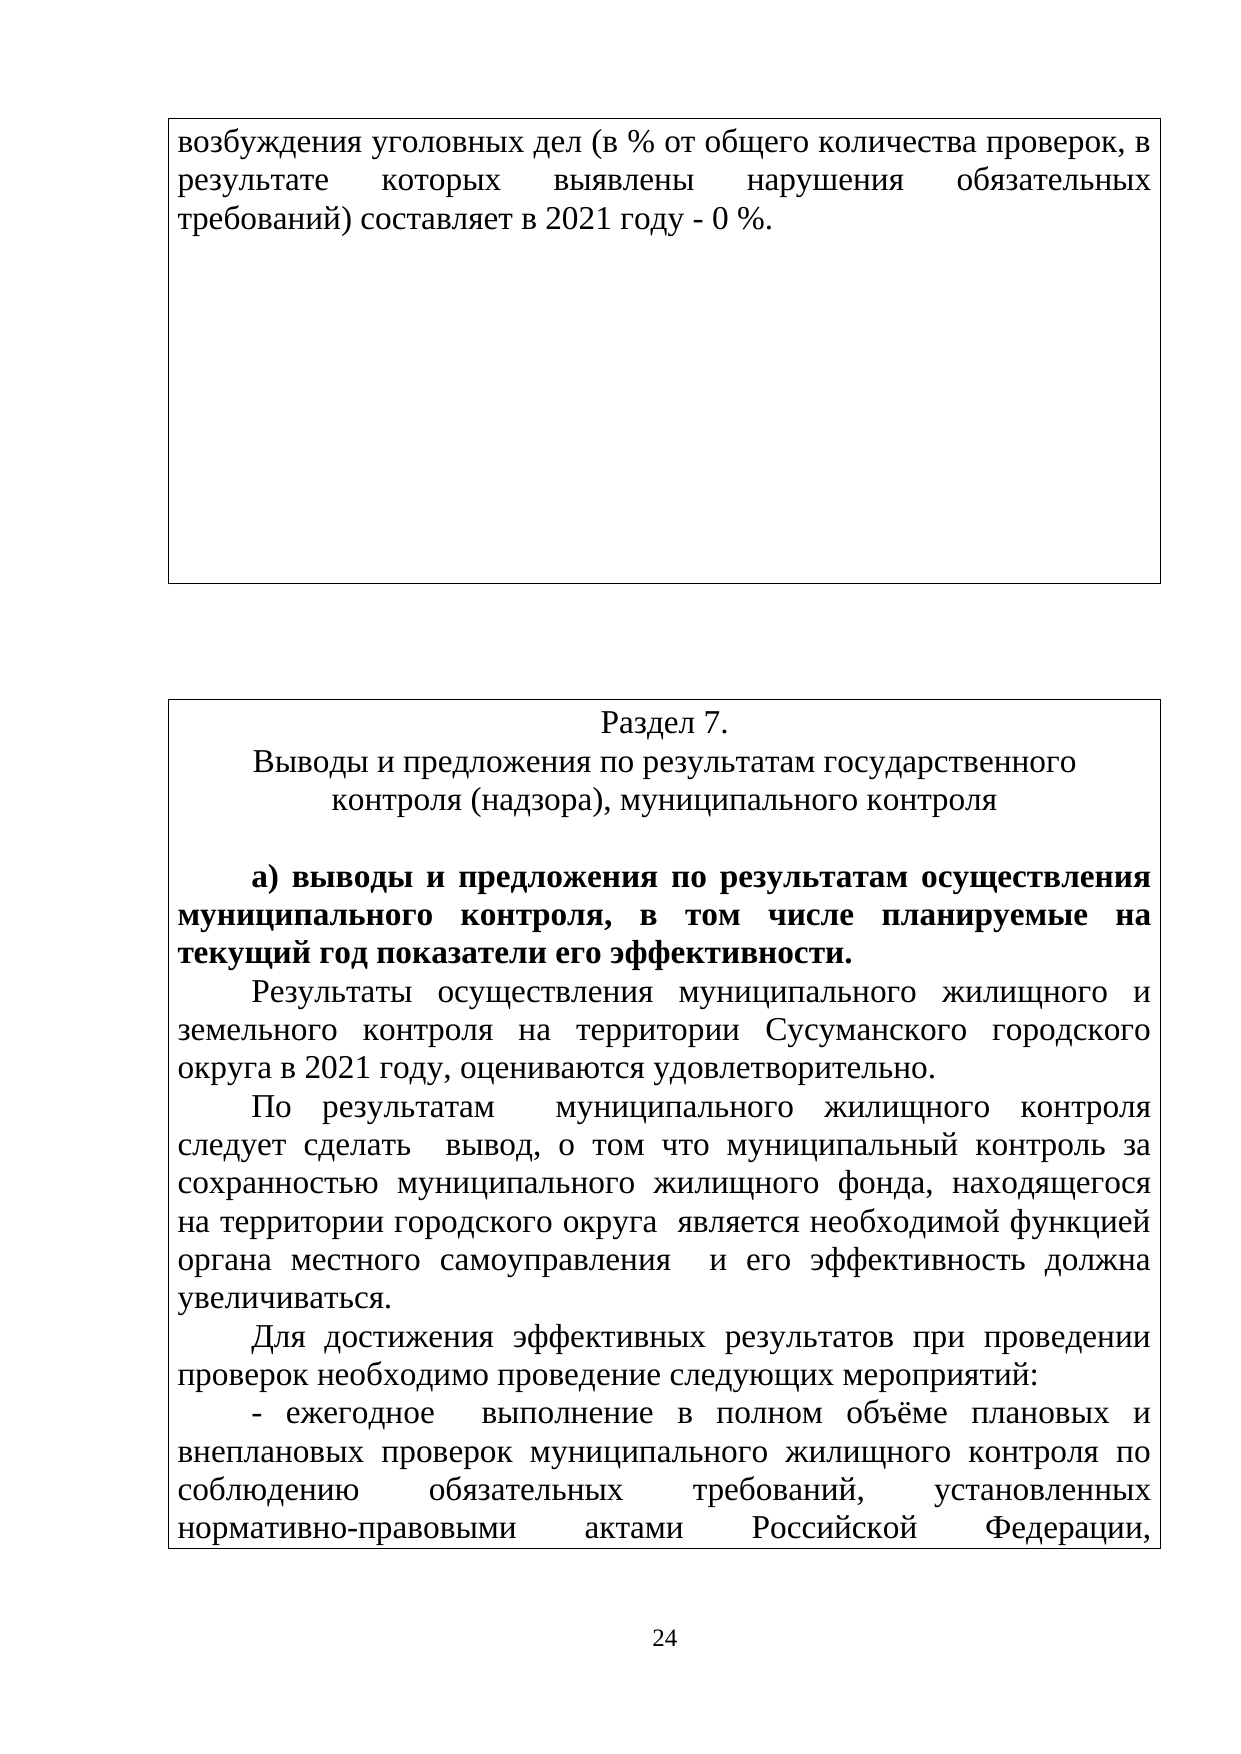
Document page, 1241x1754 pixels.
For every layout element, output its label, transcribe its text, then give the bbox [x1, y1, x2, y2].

text а) выводы и предложения по результатам осуществления муниципального контроля, в том числе планируемые на текущий год показатели его эффективности. [177, 856, 1152, 971]
text По результатам муниципального жилищного контроля следует сделать вывод, о том что муниципальный контроль за сохранностью муниципального жилищного фонда, находящегося на территории городского округа является необходимой функцией органа местного самоуправления и его эффективность должна увеличиваться. [177, 1086, 1152, 1316]
text Результаты осуществления муниципального жилищного и земельного контроля на территории Сусуманского городского округа в 2021 году, оцениваются удовлетворительно. [177, 971, 1152, 1086]
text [169, 1389, 1160, 1548]
text Выводы и предложения по результатам государственного [177, 741, 1152, 779]
text Раздел 7. [169, 700, 1160, 741]
text Для достижения эффективных результатов при проведении проверок необходимо проведение следующих мероприятий: [177, 1316, 1152, 1389]
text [169, 119, 1160, 236]
text контроля (надзора), муниципального контроля [177, 779, 1152, 817]
